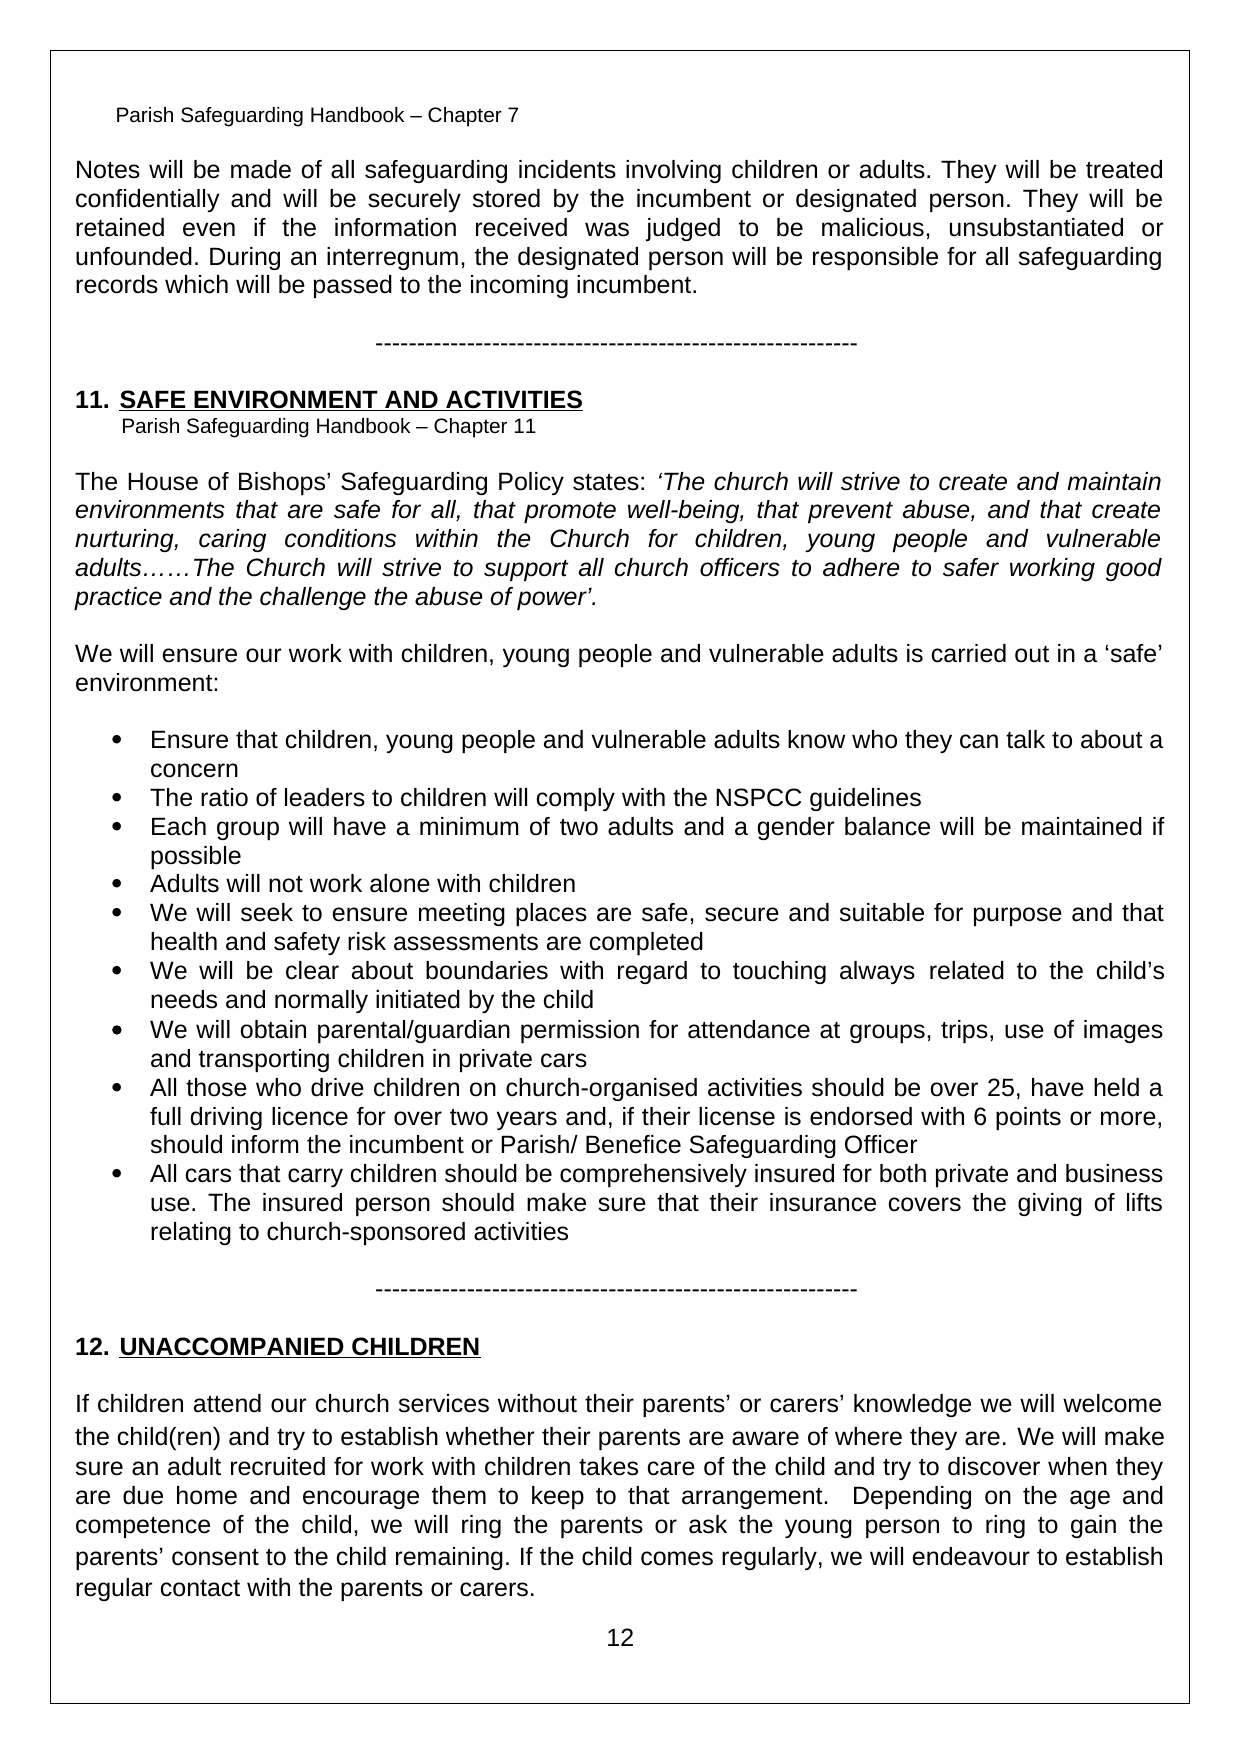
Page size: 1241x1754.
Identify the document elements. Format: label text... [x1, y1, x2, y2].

list Notes will be made of all safeguarding incidents involving children or adults. They will be treated confidentially and will be securely stored by the incumbent or designated person. They will be retained even if the information received was judged to be malicious, unsubstantiated or unfounded. During an interregnum, the designated person will be responsible for all safeguarding records which will be passed to the incoming incumbent. [75, 155, 1165, 299]
list UNACCOMPANIED CHILDREN [75, 1332, 1165, 1361]
list We will obtain parental/guardian permission for attendance at groups, trips, use of images and transporting children in private cars [112, 1015, 1165, 1073]
text ---------------------------------------------------------- [300, 1274, 1165, 1303]
text ---------------------------------------------------------- [375, 328, 1165, 356]
list All those who drive children on church-organised activities should be over 25, have held a full driving licence for over two years and, if their license is endorsed with 6 points or more, should inform the incumbent or Parish/ Benefice Safeguarding Officer [112, 1073, 1165, 1159]
text Parish Safeguarding Handbook – Chapter 7 [75, 102, 1165, 126]
list The ratio of leaders to children will comply with the NSPCC guidelines [112, 783, 1165, 812]
list Adults will not work alone with children [112, 869, 1165, 898]
list SAFE ENVIRONMENT AND ACTIVITIES [75, 385, 1165, 414]
text We will ensure our work with children, young people and vulnerable adults is carried out in a ‘safe’ environment: [75, 639, 1165, 697]
list We will seek to ensure meeting places are safe, secure and suitable for purpose and that health and safety risk assessments are completed [112, 898, 1165, 956]
list Each group will have a minimum of two adults and a gender balance will be maintained if possible [112, 812, 1165, 869]
text If children attend our church services without their parents’ or carers’ knowledge we will welcome the child(ren) and try to establish whether their parents are aware of where they are. We will make sure an adult recruited for work with children takes care of the child and try to discover when they are due home and encourage them to keep to that arrangement. Depending on the age and competence of the child, we will ring the parents or ask the young person to ring to gain the parents’ consent to the child remaining. If the child comes regularly, we will endeavour to establish regular contact with the parents or carers. [75, 1389, 1165, 1601]
text The House of Bishops’ Safeguarding Policy states: ‘The church will strive to create and maintain environments that are safe for all, that promote well-being, that prevent abuse, and that create nurturing, caring conditions within the Church for children, young people and vulnerable adults……The Church will strive to support all church officers to adhere to safer working good practice and the challenge the abuse of power’. [75, 467, 1165, 610]
text Parish Safeguarding Handbook – Chapter 11 [75, 414, 1165, 438]
list Ensure that children, young people and vulnerable adults know who they can talk to about a concern [112, 725, 1165, 783]
list All cars that carry children should be comprehensively insured for both private and business use. The insured person should make sure that their insurance covers the giving of lifts relating to church-sponsored activities [112, 1159, 1165, 1246]
list We will be clear about boundaries with regard to touching always related to the child’s needs and normally initiated by the child [112, 956, 1165, 1013]
